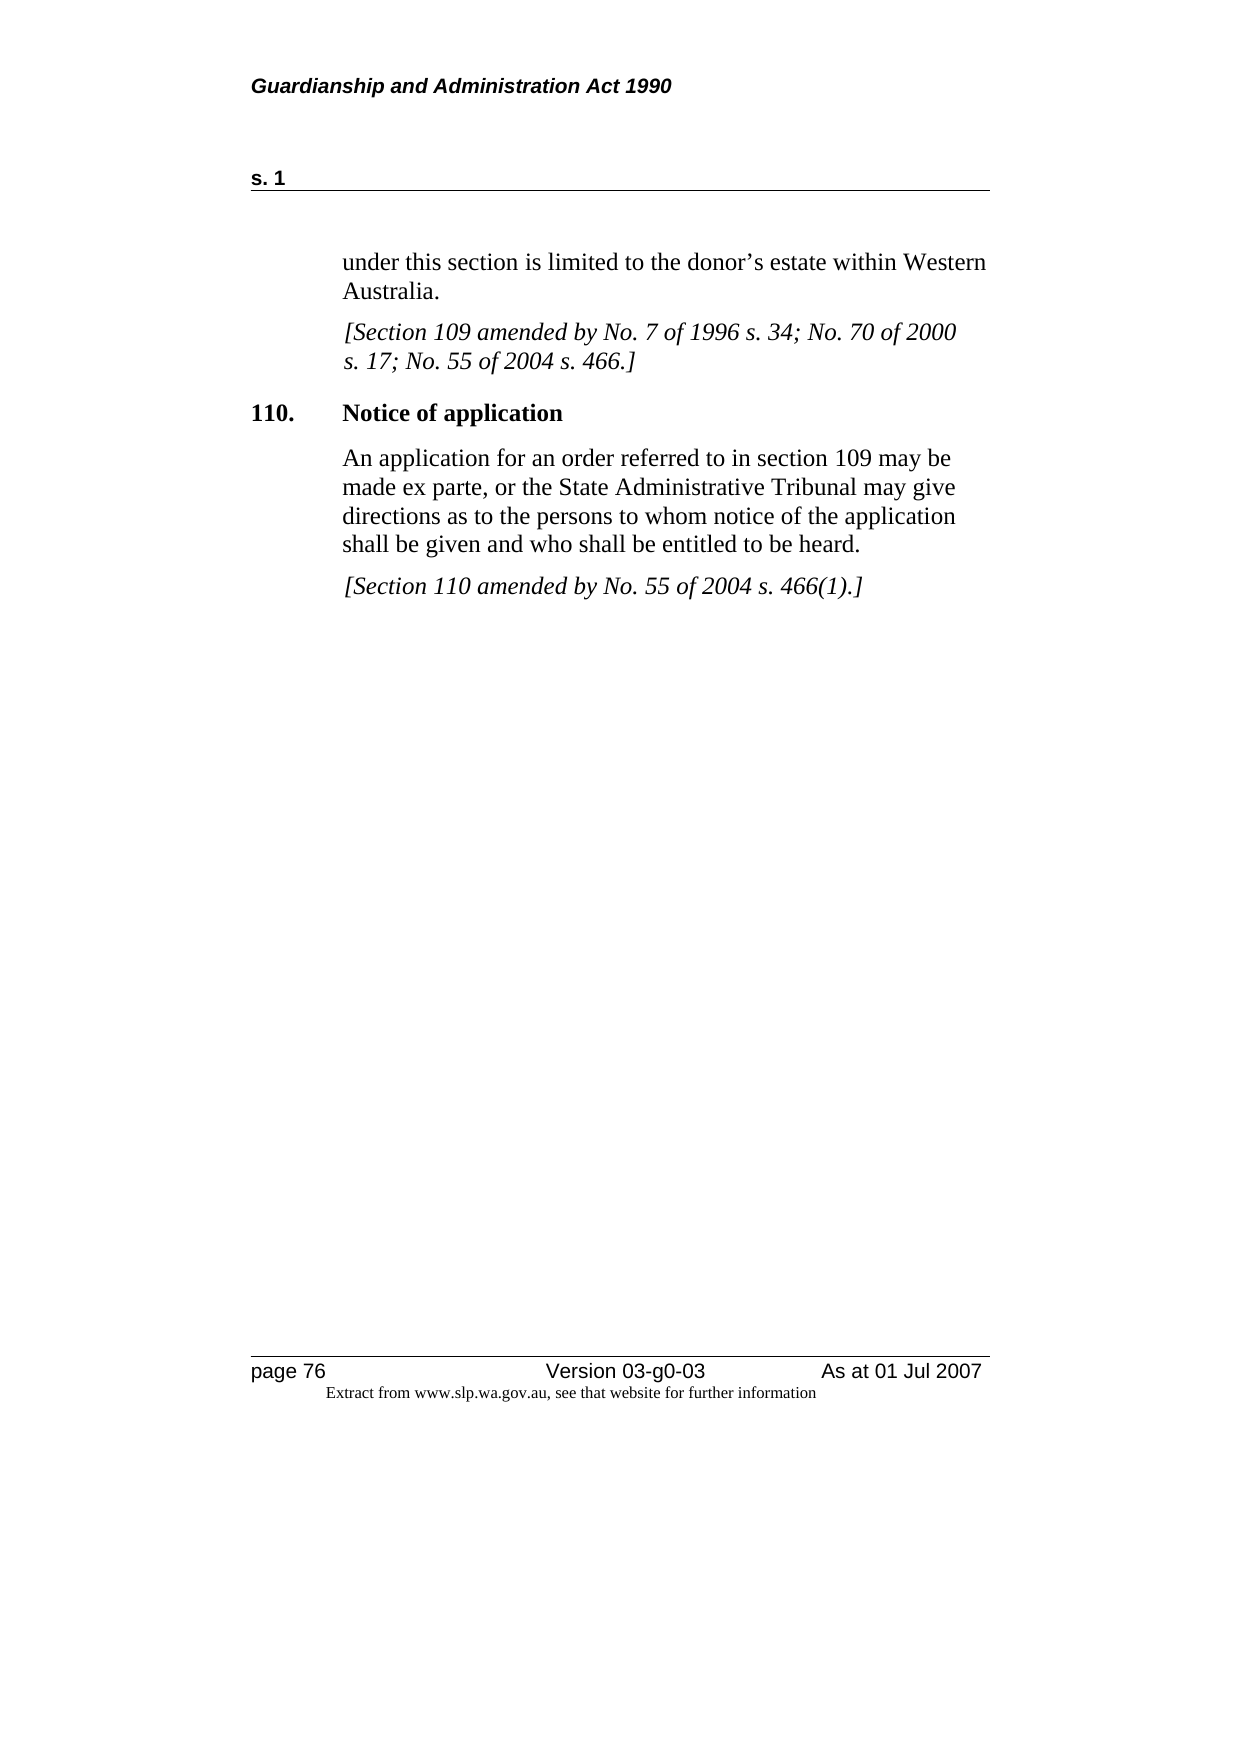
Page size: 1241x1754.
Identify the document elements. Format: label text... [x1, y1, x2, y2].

text [Section 109 amended by No. 7 of 1996 s. 34; No. 70 of 2000 s. 17; No. 55 of 2004 s. 466.] [251, 317, 990, 375]
subtitle 110. Notice of application [251, 398, 990, 427]
text An application for an order referred to in section 109 may be made ex parte, or the State Administrative Tribunal may give directions as to the persons to whom notice of the application shall be given and who shall be entitled to be heard. [251, 443, 990, 558]
text [Section 110 amended by No. 55 of 2004 s. 466(1).] [251, 571, 990, 599]
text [251, 247, 990, 305]
